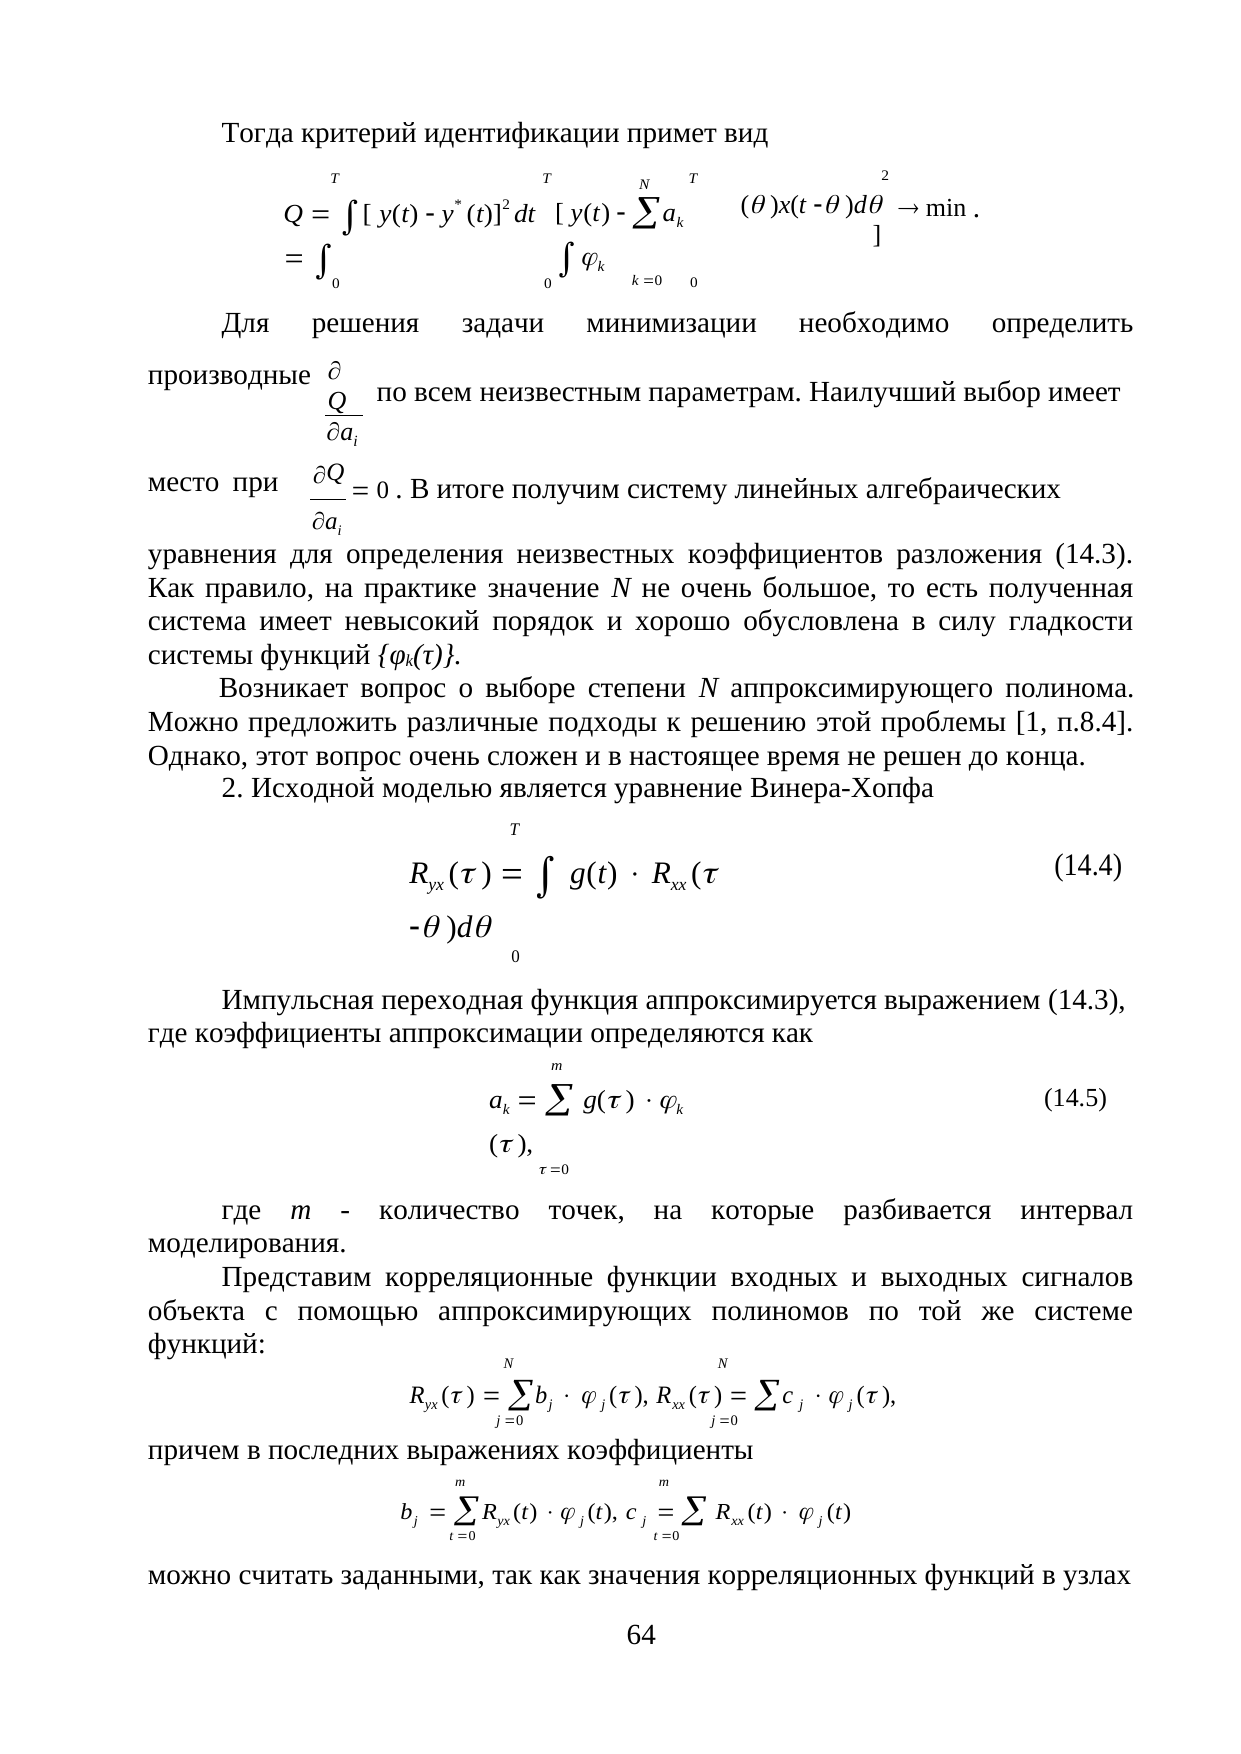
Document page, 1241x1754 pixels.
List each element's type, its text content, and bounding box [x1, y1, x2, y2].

text ai [312, 506, 1163, 535]
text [148, 1557, 1163, 1591]
text причем в последних выражениях коэффициенты [148, 1432, 1163, 1466]
text ( )x(t  )d ] [729, 189, 881, 249]
list Исходной моделью является уравнение Винера-Хопфа [221, 771, 1163, 804]
text Возникает вопрос о выборе степени N аппроксимирующего полинома. Можно предложить различные подходы к решению этой проблемы [1, п.8.4]. Однако, этот вопрос очень сложен и в настоящее время не решен до конца. [148, 671, 1134, 771]
text t 0 t 0 [449, 1527, 1163, 1543]
text Тогда критерий идентификации примет вид [221, 115, 1163, 149]
text bj  Ryx (t)  j (t), c j   Rxx (t)   j (t) [400, 1488, 1163, 1527]
text (14.5) [704, 1082, 1107, 1112]
text место при [148, 464, 286, 498]
text 0 [297, 948, 733, 966]
text Ryx ( )   g(t)  Rxx (  )d [409, 840, 733, 948]
text  0 [114, 1161, 569, 1178]
text Q [327, 357, 359, 411]
subtitle (14.4) [760, 847, 1122, 882]
text  min . [898, 190, 1163, 224]
text Представим корреляционные функции входных и выходных сигналов объекта с помощью аппроксимирующих полиномов по той же системе функций: [148, 1259, 1134, 1360]
text где m - количество точек, на которые разбивается интервал моделирования. [148, 1192, 1134, 1259]
text Q  0 . В итоге получим систему линейных алгебраических [313, 465, 1163, 506]
text по всем неизвестным параметрам. Наилучший выбор имеет [376, 374, 1163, 408]
text 2 [729, 167, 889, 184]
text Ryx ( )  bj   j ( ), Rxx ( )  c j  j ( ), [409, 1371, 1163, 1412]
text ai [326, 416, 359, 450]
text k 0 0 [632, 274, 726, 288]
text T [557, 172, 697, 186]
text Для решения задачи минимизации необходимо определить [221, 306, 1163, 339]
text [ y(t)  ak k [555, 186, 726, 274]
text производные [148, 357, 311, 390]
text уравнения для определения неизвестных коэффициентов разложения (14.3). Как правило, на практике значение N не очень большое, то есть полученная система имеет невысокий порядок и хорошо обусловлена в силу гладкости системы функций {φk(τ)}. [148, 536, 1134, 670]
text Q  [ y(t)  y* (t)]2 dt   [283, 187, 553, 276]
text Импульсная переходная функция аппроксимируется выражением (14.3), где коэффициенты аппроксимации определяются как [148, 982, 1163, 1049]
text T T [330, 171, 553, 187]
text j 0 j 0 [114, 1412, 1119, 1429]
text T [114, 822, 913, 839]
text 0 0 [332, 276, 553, 291]
text ak   g( ) k ( ), [489, 1073, 700, 1161]
